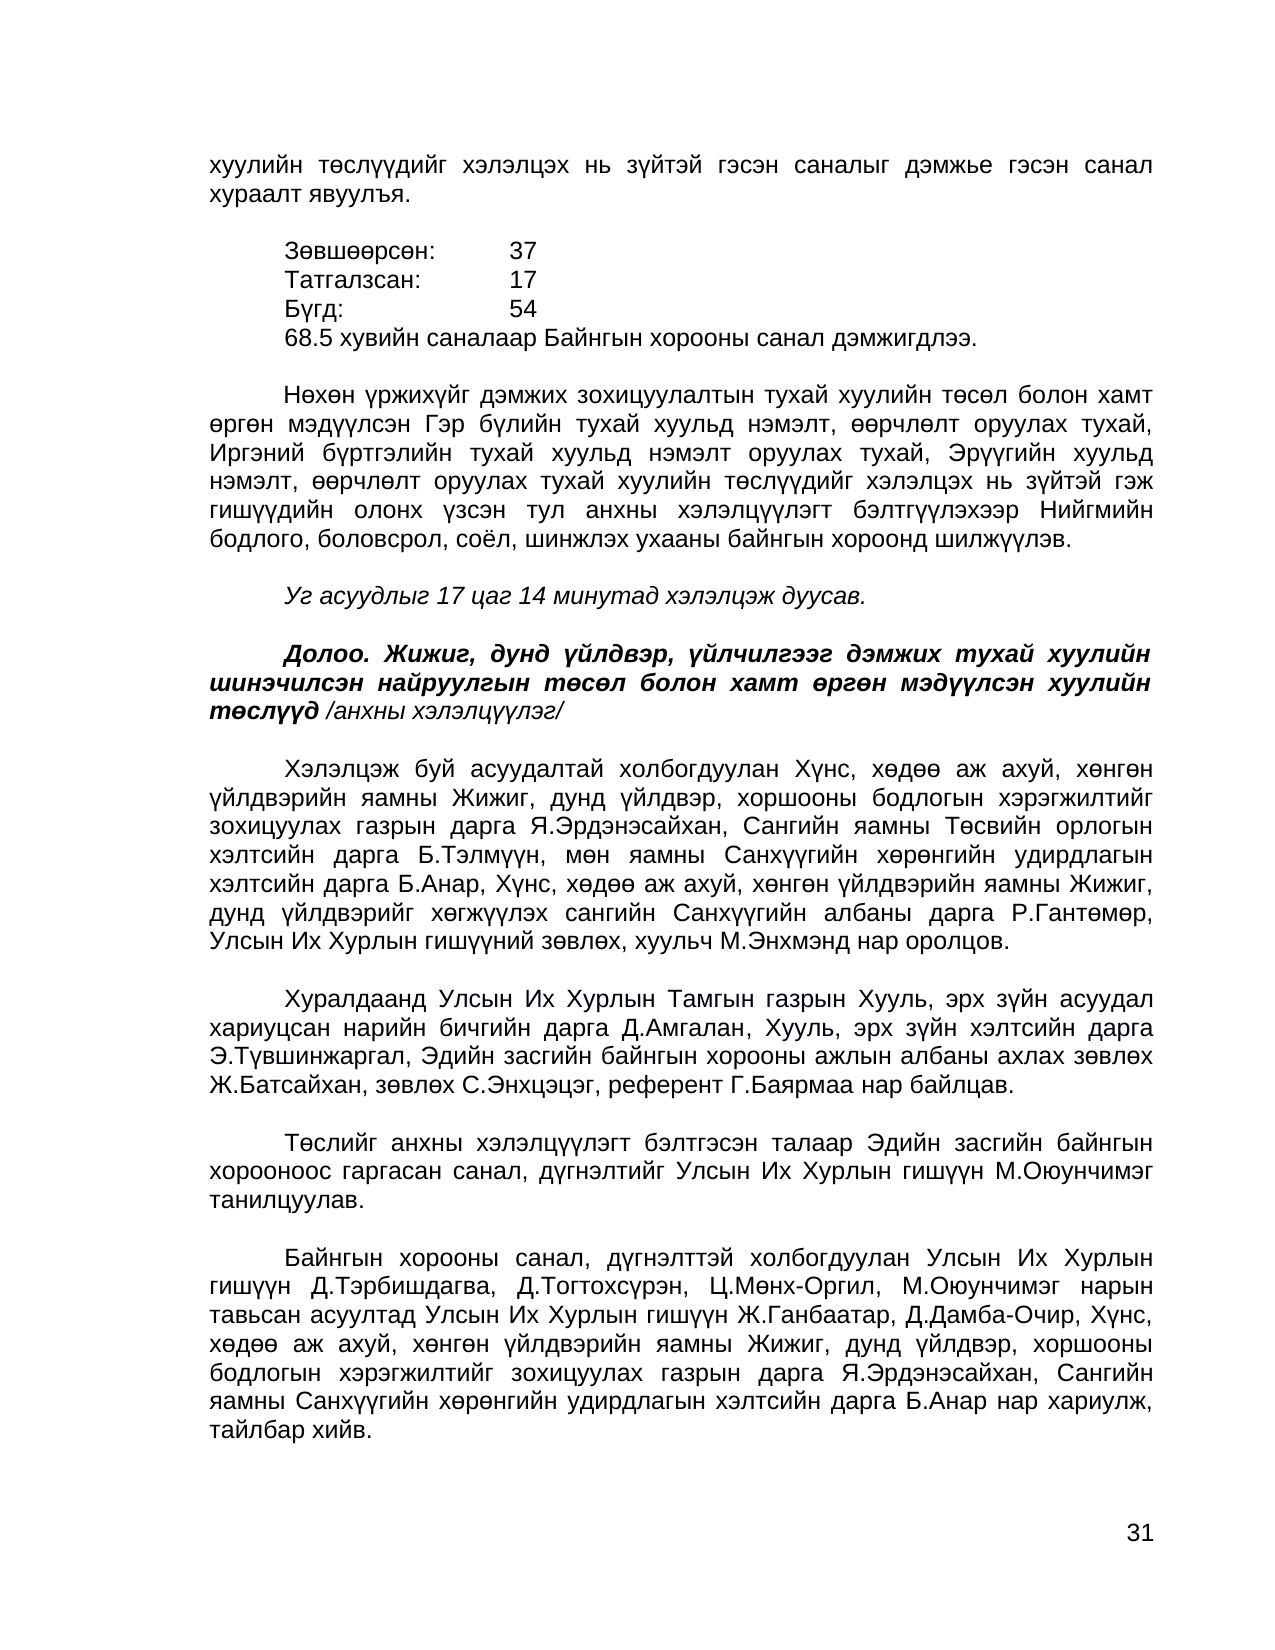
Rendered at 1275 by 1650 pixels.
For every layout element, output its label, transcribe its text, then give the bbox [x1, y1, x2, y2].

text Хуралдаанд Улсын Их Хурлын Тамгын газрын Хууль, эрх зүйн асуудал хариуцсан нарийн бичгийн дарга Д.Амгалан, Хууль, эрх зүйн хэлтсийн дарга Э.Түвшинжаргал, Эдийн засгийн байнгын хорооны ажлын албаны ахлах зөвлөх Ж.Батсайхан, зөвлөх С.Энхцэцэг, референт Г.Баярмаа нар байлцав. [209, 984, 1154, 1099]
text 68.5 хувийн саналаар Байнгын хорооны санал дэмжигдлээ. [209, 322, 1154, 351]
text Зөвшөөрсөн: 37 [209, 236, 1154, 265]
text Төслийг анхны хэлэлцүүлэгт бэлтгэсэн талаар Эдийн засгийн байнгын хорооноос гаргасан санал, дүгнэлтийг Улсын Их Хурлын гишүүн М.Оюунчимэг танилцуулав. [209, 1127, 1154, 1214]
text Татгалзсан: 17 [209, 265, 1154, 294]
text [209, 150, 1154, 207]
text Нөхөн үржихүйг дэмжих зохицуулалтын тухай хуулийн төсөл болон хамт өргөн мэдүүлсэн Гэр бүлийн тухай хуульд нэмэлт, өөрчлөлт оруулах тухай, Иргэний бүртгэлийн тухай хуульд нэмэлт оруулах тухай, Эрүүгийн хуульд нэмэлт, өөрчлөлт оруулах тухай хуулийн төслүүдийг хэлэлцэх нь зүйтэй гэж гишүүдийн олонх үзсэн тул анхны хэлэлцүүлэгт бэлтгүүлэхээр Нийгмийн бодлого, боловсрол, соёл, шинжлэх ухааны байнгын хороонд шилжүүлэв. [209, 380, 1154, 552]
text Хэлэлцэж буй асуудалтай холбогдуулан Хүнс, хөдөө аж ахуй, хөнгөн үйлдвэрийн яамны Жижиг, дунд үйлдвэр, хоршооны бодлогын хэрэгжилтийг зохицуулах газрын дарга Я.Эрдэнэсайхан, Сангийн яамны Төсвийн орлогын хэлтсийн дарга Б.Тэлмүүн, мөн яамны Санхүүгийн хөрөнгийн удирдлагын хэлтсийн дарга Б.Анар, Хүнс, хөдөө аж ахуй, хөнгөн үйлдвэрийн яамны Жижиг, дунд үйлдвэрийг хөгжүүлэх сангийн Санхүүгийн албаны дарга Р.Гантөмөр, Улсын Их Хурлын гишүүний зөвлөх, хуульч М.Энхмэнд нар оролцов. [209, 754, 1154, 955]
text Долоо. Жижиг, дунд үйлдвэр, үйлчилгээг дэмжих тухай хуулийн шинэчилсэн найруулгын төсөл болон хамт өргөн мэдүүлсэн хуулийн төслүүд /анхны хэлэлцүүлэг/ [209, 639, 1154, 725]
text Байнгын хорооны санал, дүгнэлттэй холбогдуулан Улсын Их Хурлын гишүүн Д.Тэрбишдагва, Д.Тогтохсүрэн, Ц.Мөнх-Оргил, М.Оюунчимэг нарын тавьсан асуултад Улсын Их Хурлын гишүүн Ж.Ганбаатар, Д.Дамба-Очир, Хүнс, хөдөө аж ахуй, хөнгөн үйлдвэрийн яамны Жижиг, дунд үйлдвэр, хоршооны бодлогын хэрэгжилтийг зохицуулах газрын дарга Я.Эрдэнэсайхан, Сангийн яамны Санхүүгийн хөрөнгийн удирдлагын хэлтсийн дарга Б.Анар нар хариулж, тайлбар хийв. [209, 1242, 1154, 1444]
text Уг асуудлыг 17 цаг 14 минутад хэлэлцэж дуусав. [209, 581, 1154, 610]
text Бүгд: 54 [209, 294, 1154, 322]
